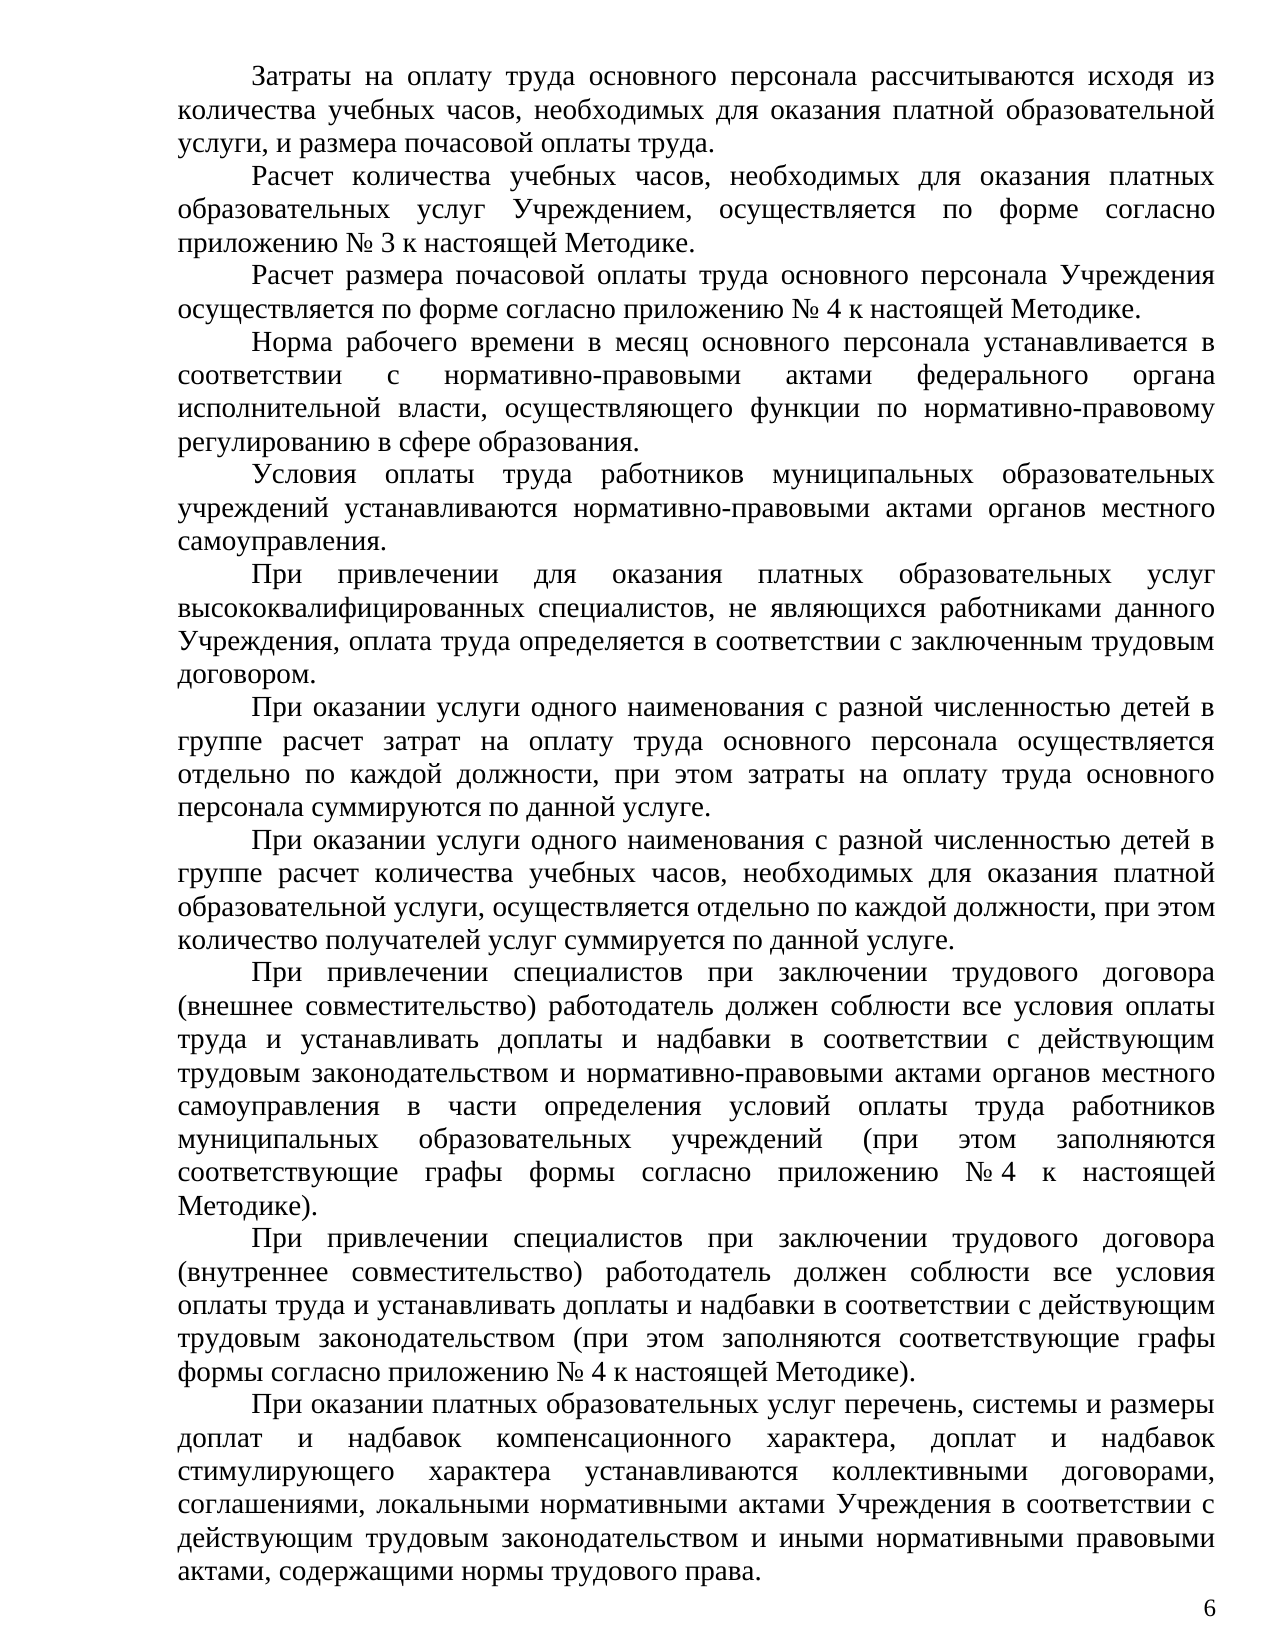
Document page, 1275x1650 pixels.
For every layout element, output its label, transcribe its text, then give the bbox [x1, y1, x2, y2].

text При оказании платных образовательных услуг перечень, системы и размеры доплат и надбавок компенсационного характера, доплат и надбавок стимулирующего характера устанавливаются коллективными договорами, соглашениями, локальными нормативными актами Учреждения в соответствии с действующим трудовым законодательством и иными нормативными правовыми актами, содержащими нормы трудового права. [177, 1387, 1216, 1586]
text При привлечении специалистов при заключении трудового договора (внутреннее совместительство) работодатель должен соблюсти все условия оплаты труда и устанавливать доплаты и надбавки в соответствии с действующим трудовым законодательством (при этом заполняются соответствующие графы формы согласно приложению № 4 к настоящей Методике). [177, 1221, 1216, 1387]
text При оказании услуги одного наименования с разной численностью детей в группе расчет затрат на оплату труда основного персонала осуществляется отдельно по каждой должности, при этом затраты на оплату труда основного персонала суммируются по данной услуге. [177, 690, 1216, 823]
text При привлечении для оказания платных образовательных услуг высококвалифицированных специалистов, не являющихся работниками данного Учреждения, оплата труда определяется в соответствии с заключенным трудовым договором. [177, 557, 1216, 690]
text При привлечении специалистов при заключении трудового договора (внешнее совместительство) работодатель должен соблюсти все условия оплаты труда и устанавливать доплаты и надбавки в соответствии с действующим трудовым законодательством и нормативно-правовыми актами органов местного самоуправления в части определения условий оплаты труда работников муниципальных образовательных учреждений (при этом заполняются соответствующие графы формы согласно приложению № 4 к настоящей Методике). [177, 955, 1216, 1221]
text Расчет количества учебных часов, необходимых для оказания платных образовательных услуг Учреждением, осуществляется по форме согласно приложению № 3 к настоящей Методике. [177, 159, 1216, 258]
text Расчет размера почасовой оплаты труда основного персонала Учреждения осуществляется по форме согласно приложению № 4 к настоящей Методике. [177, 258, 1216, 324]
text Затраты на оплату труда основного персонала рассчитываются исходя из количества учебных часов, необходимых для оказания платной образовательной услуги, и размера почасовой оплаты труда. [177, 59, 1216, 159]
text При оказании услуги одного наименования с разной численностью детей в группе расчет количества учебных часов, необходимых для оказания платной образовательной услуги, осуществляется отдельно по каждой должности, при этом количество получателей услуг суммируется по данной услуге. [177, 823, 1216, 955]
text Условия оплаты труда работников муниципальных образовательных учреждений устанавливаются нормативно-правовыми актами органов местного самоуправления. [177, 457, 1216, 557]
text Норма рабочего времени в месяц основного персонала устанавливается в соответствии с нормативно-правовыми актами федерального органа исполнительной власти, осуществляющего функции по нормативно-правовому регулированию в сфере образования. [177, 324, 1216, 457]
